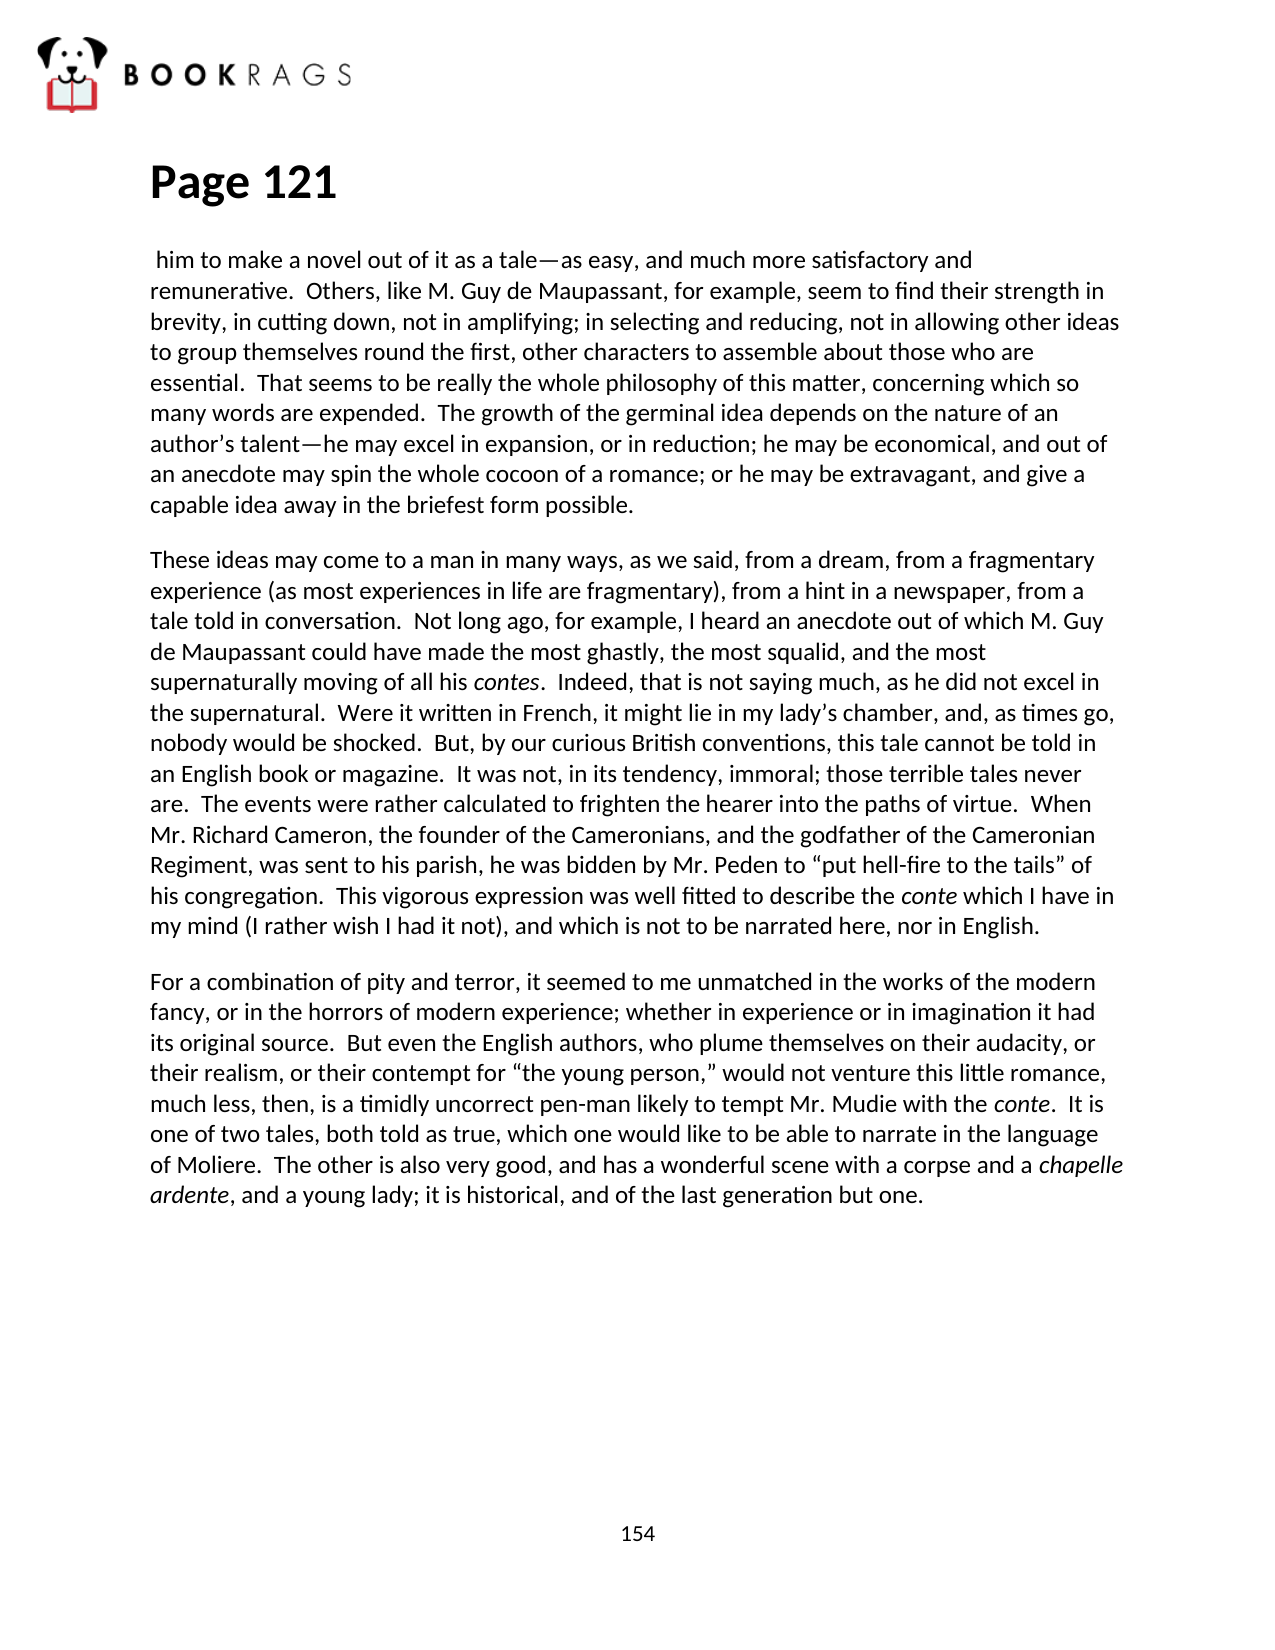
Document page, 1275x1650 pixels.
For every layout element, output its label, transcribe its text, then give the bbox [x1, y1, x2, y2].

text These ideas may come to a man in many ways, as we said, from a dream, from a fragmentary experience (as most experiences in life are fragmentary), from a hint in a newspaper, from a tale told in conversation. Not long ago, for example, I heard an anecdote out of which M. Guy de Maupassant could have made the most ghastly, the most squalid, and the most supernaturally moving of all his contes. Indeed, that is not saying much, as he did not excel in the supernatural. Were it written in French, it might lie in my lady’s chamber, and, as times go, nobody would be shocked. But, by our curious British conventions, this tale cannot be told in an English book or magazine. It was not, in its tendency, immoral; those terrible tales never are. The events were rather calculated to frighten the hearer into the paths of virtue. When Mr. Richard Cameron, the founder of the Cameronians, and the godfather of the Cameronian Regiment, was sent to his parish, he was bidden by Mr. Peden to “put hell-fire to the tails” of his congregation. This vigorous expression was well fitted to describe the conte which I have in my mind (I rather wish I had it not), and which is not to be narrated here, nor in English. [150, 544, 1125, 941]
picture [37, 37, 351, 113]
text him to make a novel out of it as a tale—­as easy, and much more satisfactory and remunerative. Others, like M. Guy de Maupassant, for example, seem to find their strength in brevity, in cutting down, not in amplifying; in selecting and reducing, not in allowing other ideas to group themselves round the first, other characters to assemble about those who are essential. That seems to be really the whole philosophy of this matter, concerning which so many words are expended. The growth of the germinal idea depends on the nature of an author’s talent—­he may excel in expansion, or in reduction; he may be economical, and out of an anecdote may spin the whole cocoon of a romance; or he may be extravagant, and give a capable idea away in the briefest form possible. [150, 244, 1125, 519]
text For a combination of pity and terror, it seemed to me unmatched in the works of the modern fancy, or in the horrors of modern experience; whether in experience or in imagination it had its original source. But even the English authors, who plume themselves on their audacity, or their realism, or their contempt for “the young person,” would not venture this little romance, much less, then, is a timidly uncorrect pen-man likely to tempt Mr. Mudie with the conte. It is one of two tales, both told as true, which one would like to be able to narrate in the language of Moliere. The other is also very good, and has a wonderful scene with a corpse and a chapelle ardente, and a young lady; it is historical, and of the last generation but one. [150, 966, 1125, 1210]
text Page 121 [150, 150, 1125, 211]
